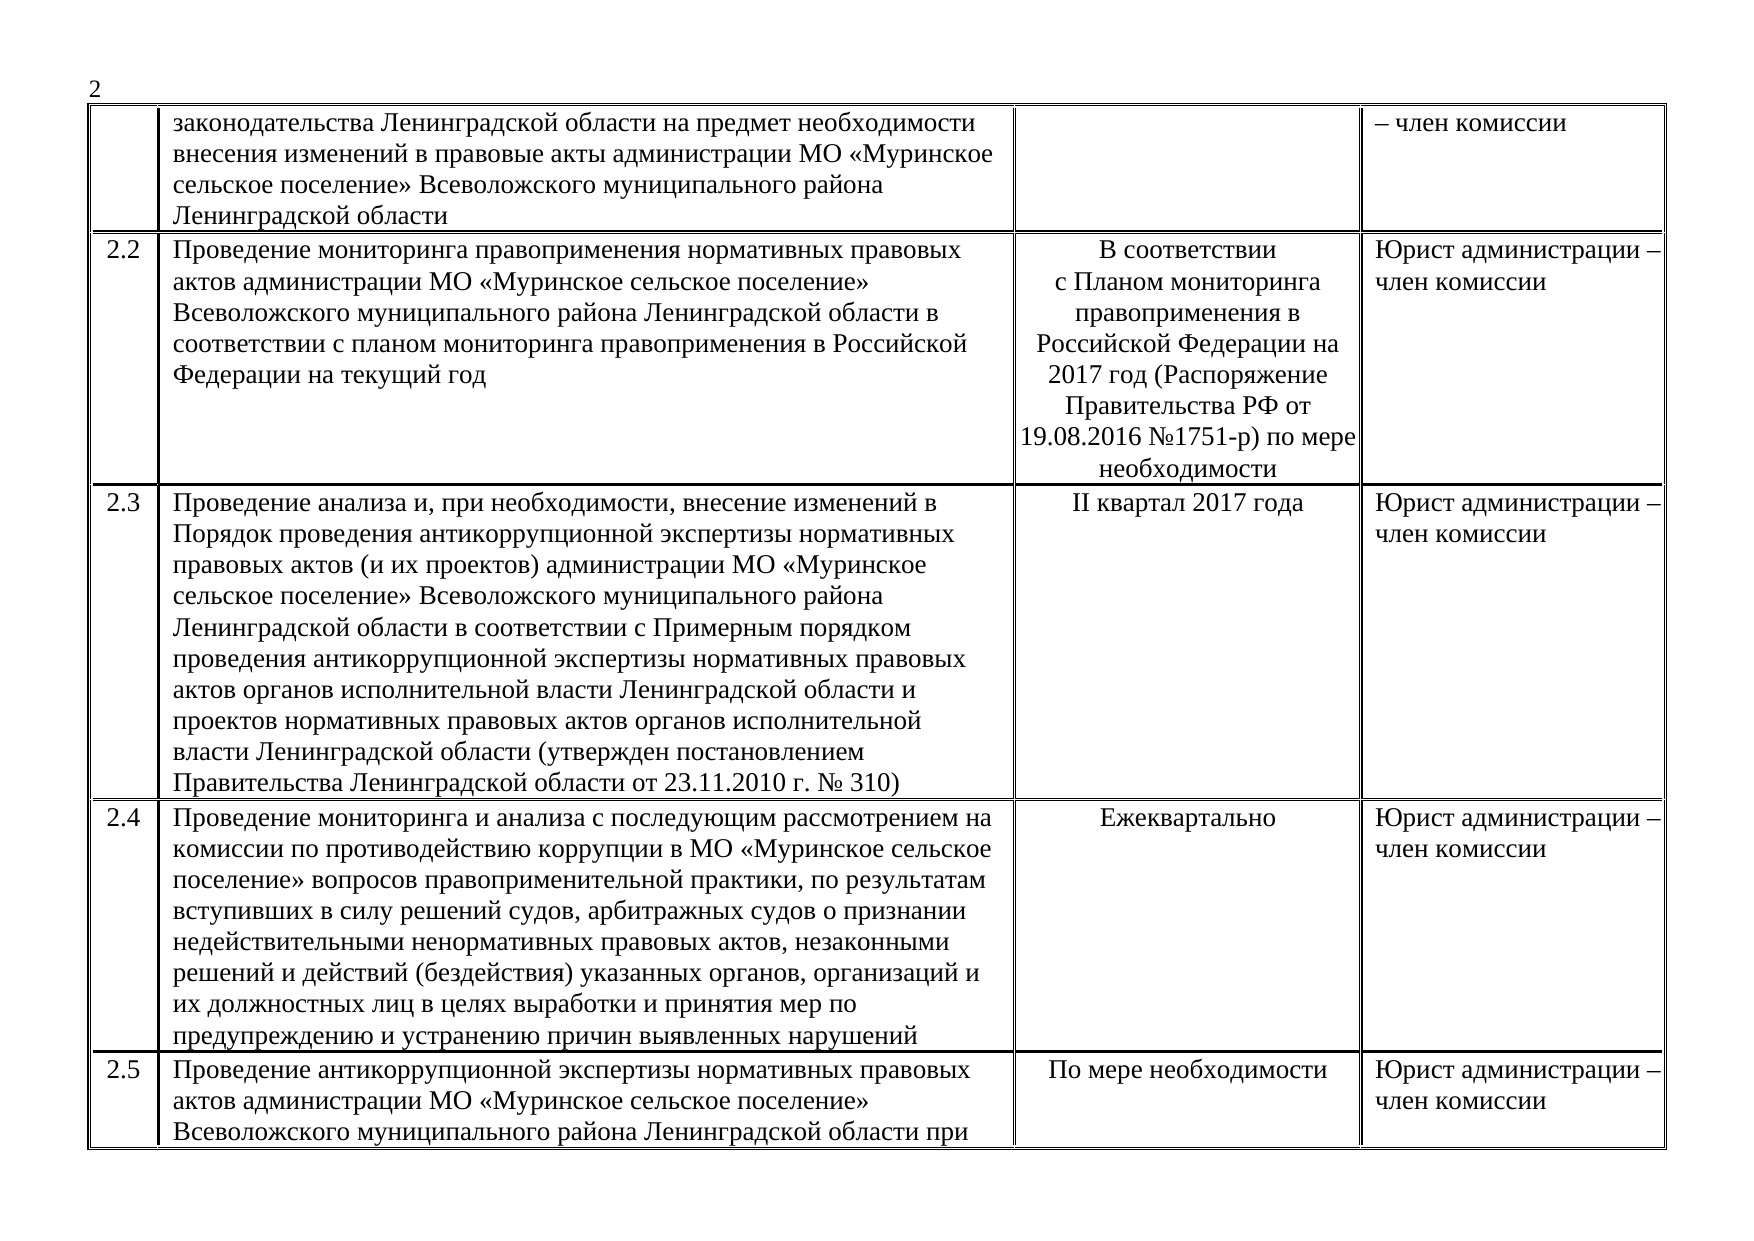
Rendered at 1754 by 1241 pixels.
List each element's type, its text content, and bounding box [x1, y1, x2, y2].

table_cell Ежемесячно [1015, 104, 1361, 230]
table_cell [158, 1053, 1015, 1147]
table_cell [1361, 106, 1664, 230]
table_cell II квартал 2017 года [1016, 486, 1359, 797]
table_cell 2.2 [91, 230, 157, 483]
table_cell 2.5 [91, 1050, 158, 1147]
table_cell 2.4 [91, 798, 157, 1050]
table_cell 2.3 [89, 483, 157, 797]
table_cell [1361, 1050, 1664, 1147]
table_cell Проведение мониторинга и анализа с последующим рассмотрением на комиссии по противодействию коррупции в МО «Муринское сельское поселение» вопросов правоприменительной практики, по результатам вступивших в силу решений судов, арбитражных судов о признании недействительными ненормативных правовых актов, незаконными решений и действий (бездействия) указанных органов, организаций и их должностных лиц в целях выработки и принятия мер по предупреждению и устранению причин выявленных нарушений [160, 801, 1013, 1050]
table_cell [1015, 1050, 1361, 1147]
table_cell 2.1 [89, 104, 158, 230]
table_cell Проведение мониторинга правоприменения нормативных правовых актов администрации МО «Муринское сельское поселение» Всеволожского муниципального района Ленинградской области в соответствии с планом мониторинга правоприменения в Российской Федерации на текущий год [160, 234, 1013, 483]
table_cell В соответствии с Планом мониторинга правоприменения в Российской Федерации на 2017 год (Распоряжение Правительства РФ от 19.08.2016 №1751-р) по мере необходимости [1016, 234, 1359, 483]
table_cell Проведение анализа и, при необходимости, внесение изменений в Порядок проведения антикоррупционной экспертизы нормативных правовых актов (и их проектов) администрации МО «Муринское сельское поселение» Всеволожского муниципального района Ленинградской области в соответствии с Примерным порядком проведения антикоррупционной экспертизы нормативных правовых актов органов исполнительной власти Ленинградской области и проектов нормативных правовых актов органов исполнительной власти Ленинградской области (утвержден постановлением Правительства Ленинградской области от 23.11.2010 г. № 310) [160, 486, 1013, 797]
table_cell Юрист администрации – член комиссии [1363, 798, 1664, 1050]
table_cell Юрист администрации – член комиссии [1363, 230, 1664, 483]
table_cell Ежеквартально [1016, 801, 1359, 1050]
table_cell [158, 106, 1015, 230]
table_cell Юрист администрации – член комиссии [1363, 483, 1665, 797]
